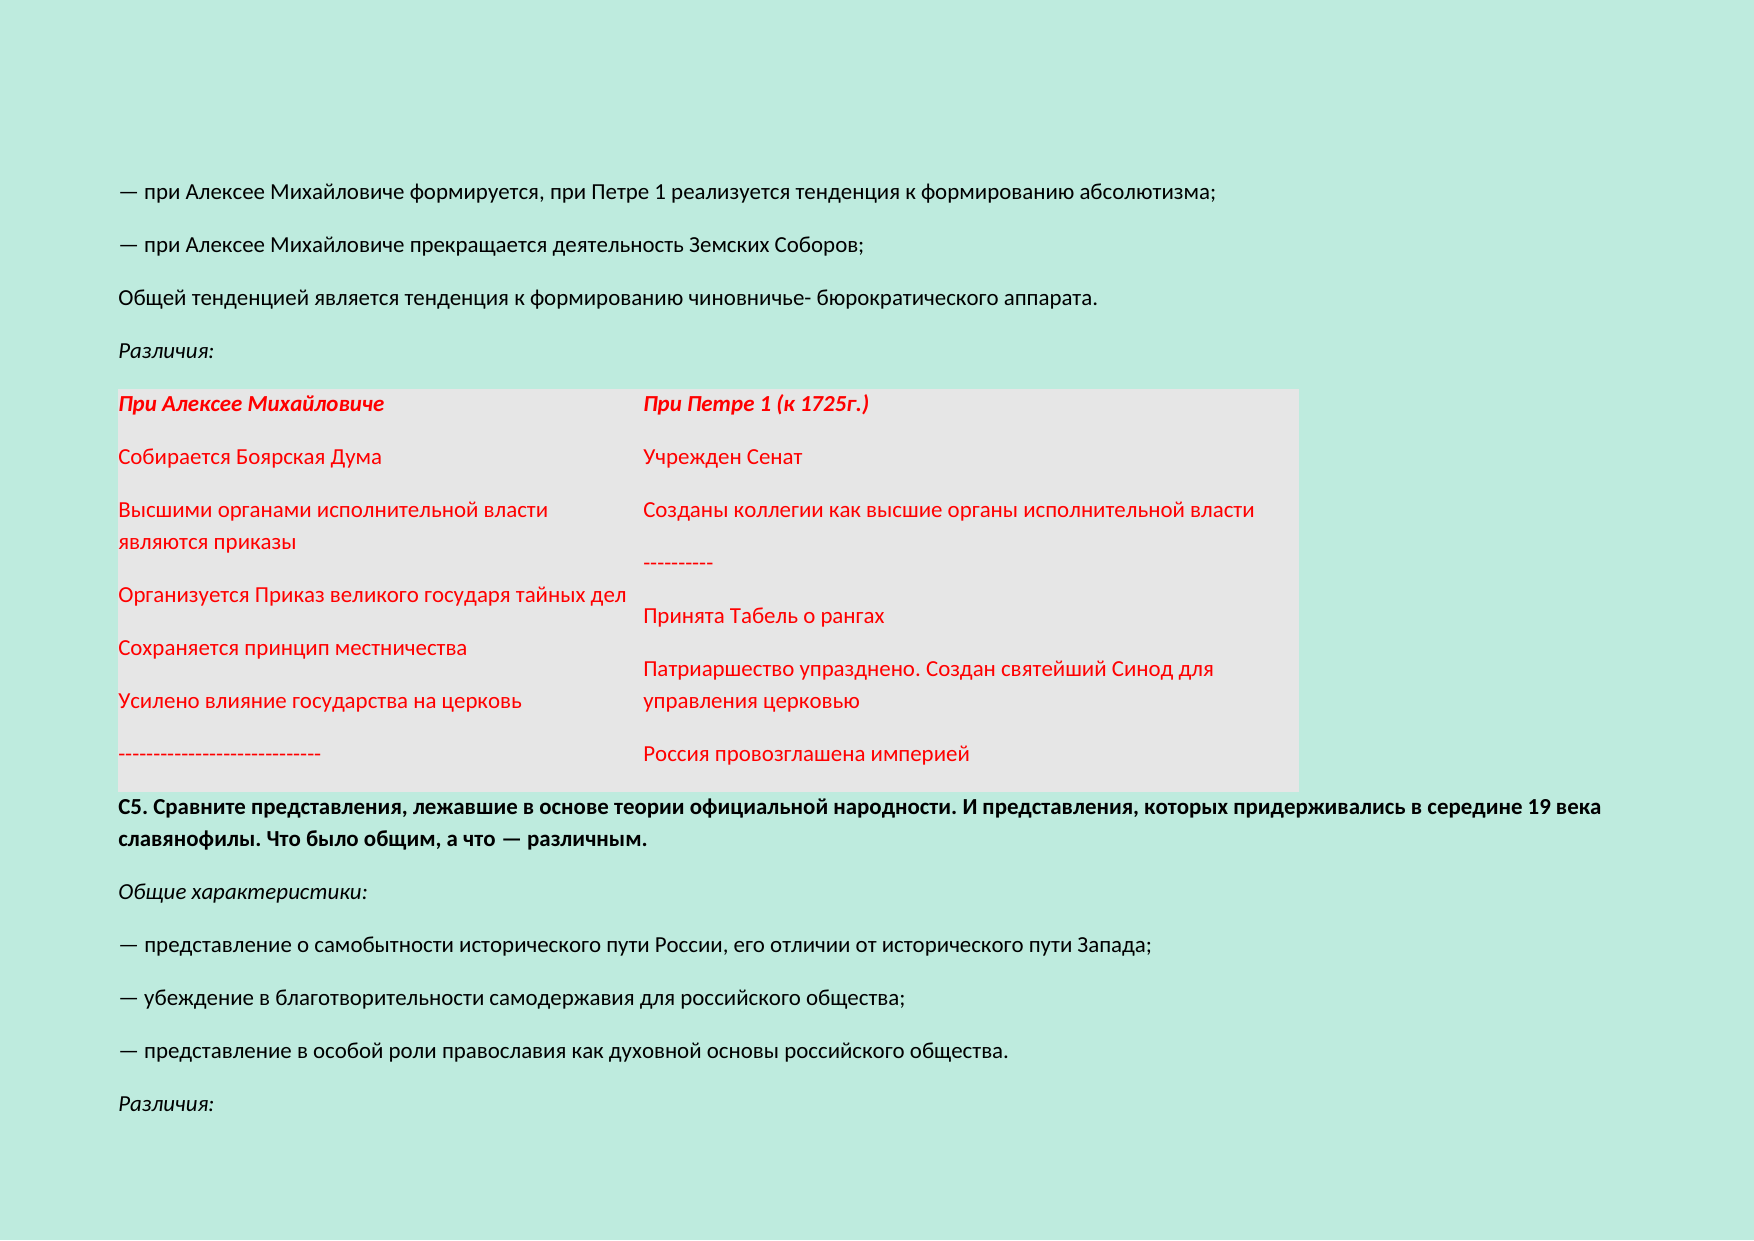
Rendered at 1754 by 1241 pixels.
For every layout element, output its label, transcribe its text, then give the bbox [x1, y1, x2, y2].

text С5. Сравните представления, лежавшие в основе теории официальной народности. И представления, которых придерживались в середине 19 века славянофилы. Что было общим, а что — различным. [118, 792, 1636, 852]
table_cell Собирается Боярская Дума Высшими органами исполнительной власти являются приказы Организуется Приказ великого государя тайных дел Сохраняется принцип местничества Усилено влияние государства на церковь ----------------------------- [118, 442, 643, 792]
table_header При Алексее Михайловиче [118, 389, 643, 442]
text — убеждение в благотворительности самодержавия для российского общества; [118, 983, 1636, 1011]
text — при Алексее Михайловиче прекращается деятельность Земских Соборов; [118, 230, 1636, 258]
text — представление в особой роли православия как духовной основы российского общества. [118, 1036, 1636, 1064]
text Различия: [118, 336, 1636, 364]
text Общие характеристики: [118, 877, 1636, 905]
text — при Алексее Михайловиче формируется, при Петре 1 реализуется тенденция к формированию абсолютизма; [118, 177, 1636, 205]
text — представление о самобытности исторического пути России, его отличии от исторического пути Запада; [118, 930, 1636, 958]
table_cell Учрежден Сенат Созданы коллегии как высшие органы исполнительной власти ---------- Принята Табель о рангах Патриаршество упразднено. Создан святейший Синод для управления церковью Россия провозглашена империей [643, 442, 1299, 792]
text Общей тенденцией является тенденция к формированию чиновничье- бюрократического аппарата. [118, 283, 1636, 311]
text Различия: [118, 1089, 1636, 1117]
table_header При Петре 1 (к 1725г.) [643, 389, 1299, 442]
